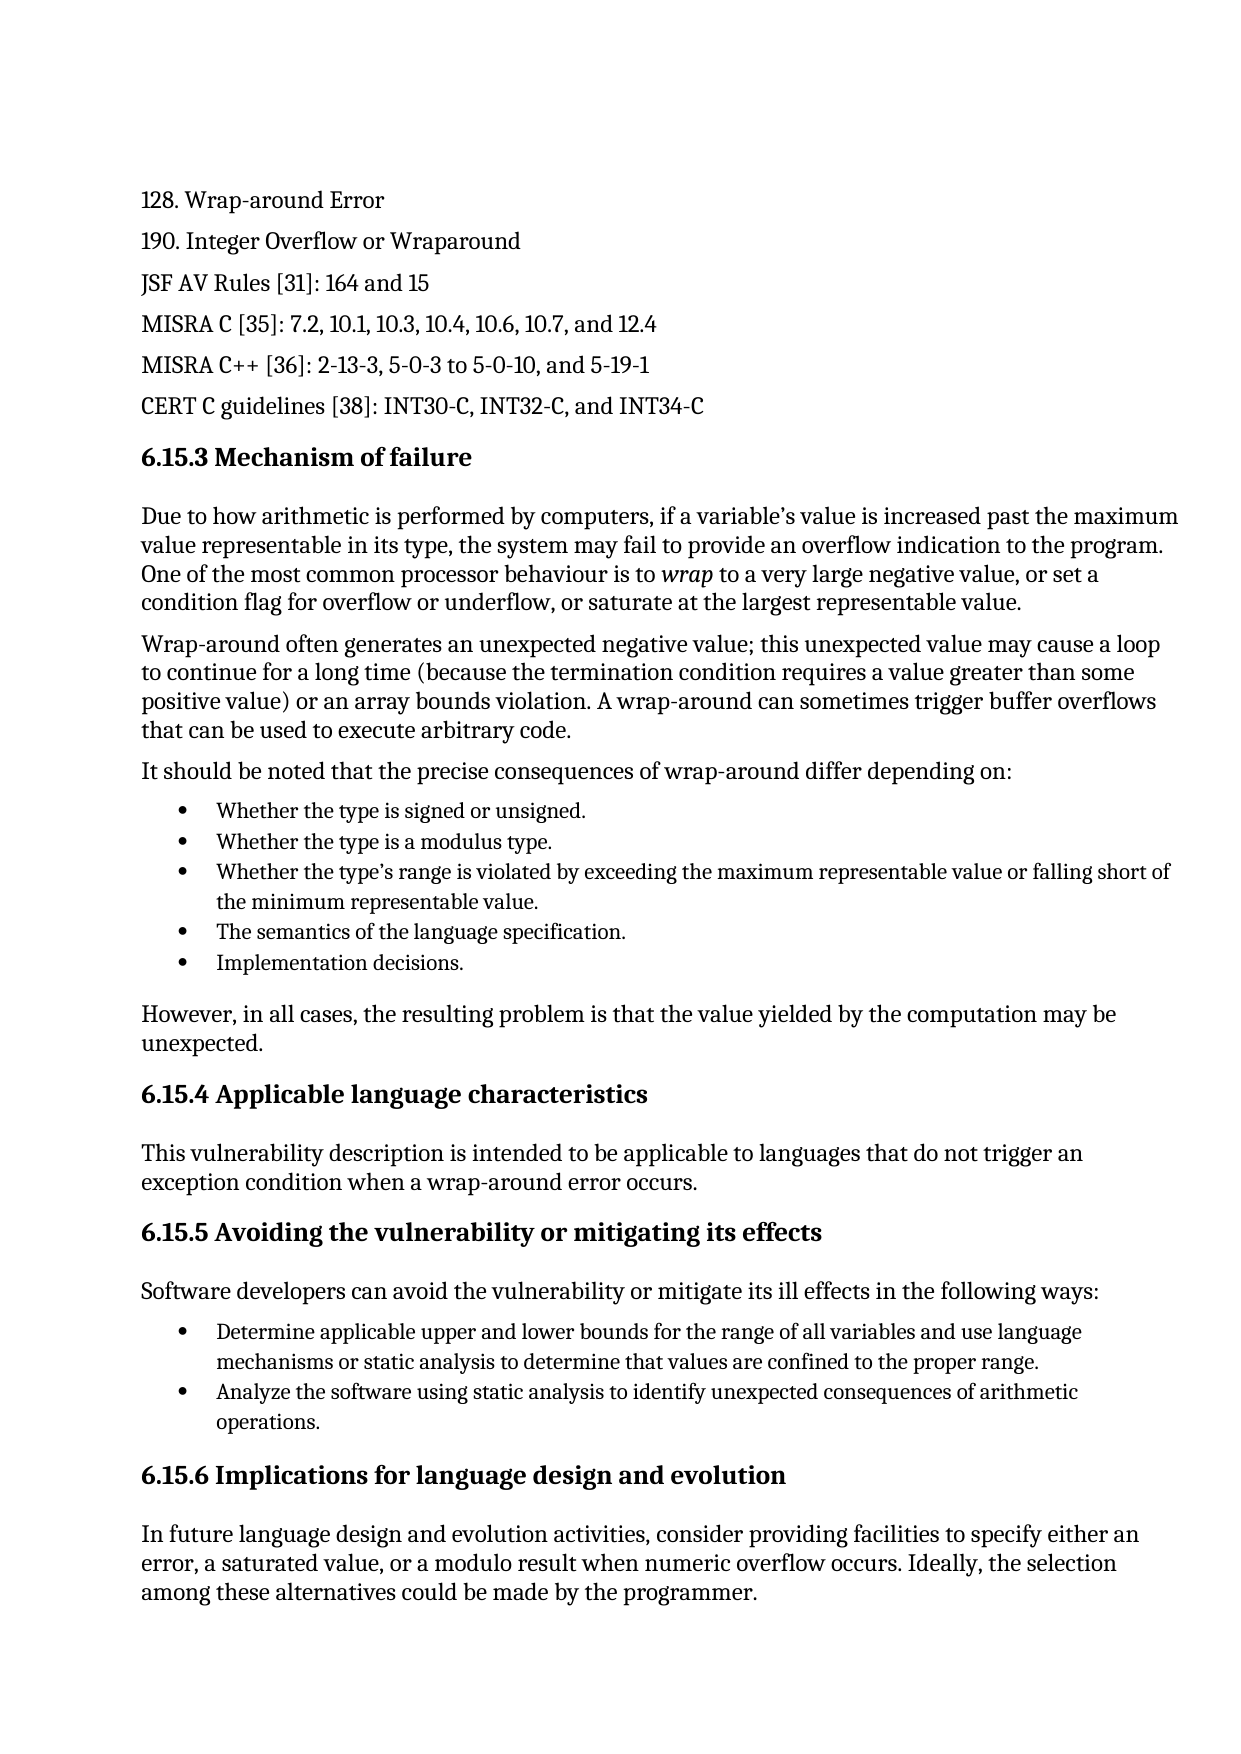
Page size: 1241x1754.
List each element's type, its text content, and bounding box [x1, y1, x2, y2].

text This vulnerability description is intended to be applicable to languages that do not trigger an exception condition when a wrap-around error occurs. [141, 1139, 1182, 1196]
text JSF AV Rules [31]: 164 and 15 [141, 268, 1182, 297]
text However, in all cases, the resulting problem is that the value yielded by the computation may be unexpected. [141, 1000, 1182, 1058]
text MISRA C [35]: 7.2, 10.1, 10.3, 10.4, 10.6, 10.7, and 12.4 [141, 310, 1182, 338]
text Wrap-around often generates an unexpected negative value; this unexpected value may cause a loop to continue for a long time (because the termination condition requires a value greater than some positive value) or an array bounds violation. A wrap-around can sometimes trigger buffer overflows that can be used to execute arbitrary code. [141, 629, 1182, 744]
subtitle 6.15.4 Applicable language characteristics [141, 1079, 1182, 1110]
text CERT C guidelines [38]: INT30-C, INT32-C, and INT34-C [141, 392, 1182, 421]
text 128. Wrap-around Error [141, 186, 1182, 215]
text Software developers can avoid the vulnerability or mitigate its ill effects in the following ways: [141, 1277, 1182, 1306]
subtitle 6.15.6 Implications for language design and evolution [141, 1460, 1182, 1491]
list The semantics of the language specification. [178, 919, 1182, 945]
text 190. Integer Overflow or Wraparound [141, 227, 1182, 256]
list Whether the type’s range is violated by exceeding the maximum representable value or falling short of the minimum representable value. [178, 859, 1182, 915]
text In future language design and evolution activities, consider providing facilities to specify either an error, a saturated value, or a modulo result when numeric overflow occurs. Ideally, the selection among these alternatives could be made by the programmer. [141, 1520, 1182, 1606]
text It should be noted that the precise consequences of wrap-around differ depending on: [141, 757, 1182, 786]
list Whether the type is signed or unsigned. [178, 798, 1182, 824]
list Whether the type is a modulus type. [178, 828, 1182, 855]
text Due to how arithmetic is performed by computers, if a variable’s value is increased past the maximum value representable in its type, the system may fail to provide an overflow indication to the program. One of the most common processor behaviour is to wrap to a very large negative value, or set a condition flag for overflow or underflow, or saturate at the largest representable value. [141, 502, 1182, 617]
list Implementation decisions. [178, 949, 1182, 976]
subtitle 6.15.3 Mechanism of failure [141, 442, 1182, 473]
text MISRA C++ [36]: 2-13-3, 5-0-3 to 5-0-10, and 5-19-1 [141, 351, 1182, 380]
list Determine applicable upper and lower bounds for the range of all variables and use language mechanisms or static analysis to determine that values are confined to the proper range. [178, 1318, 1182, 1375]
list Analyze the software using static analysis to identify unexpected consequences of arithmetic operations. [178, 1379, 1182, 1435]
subtitle 6.15.5 Avoiding the vulnerability or mitigating its effects [141, 1217, 1182, 1248]
